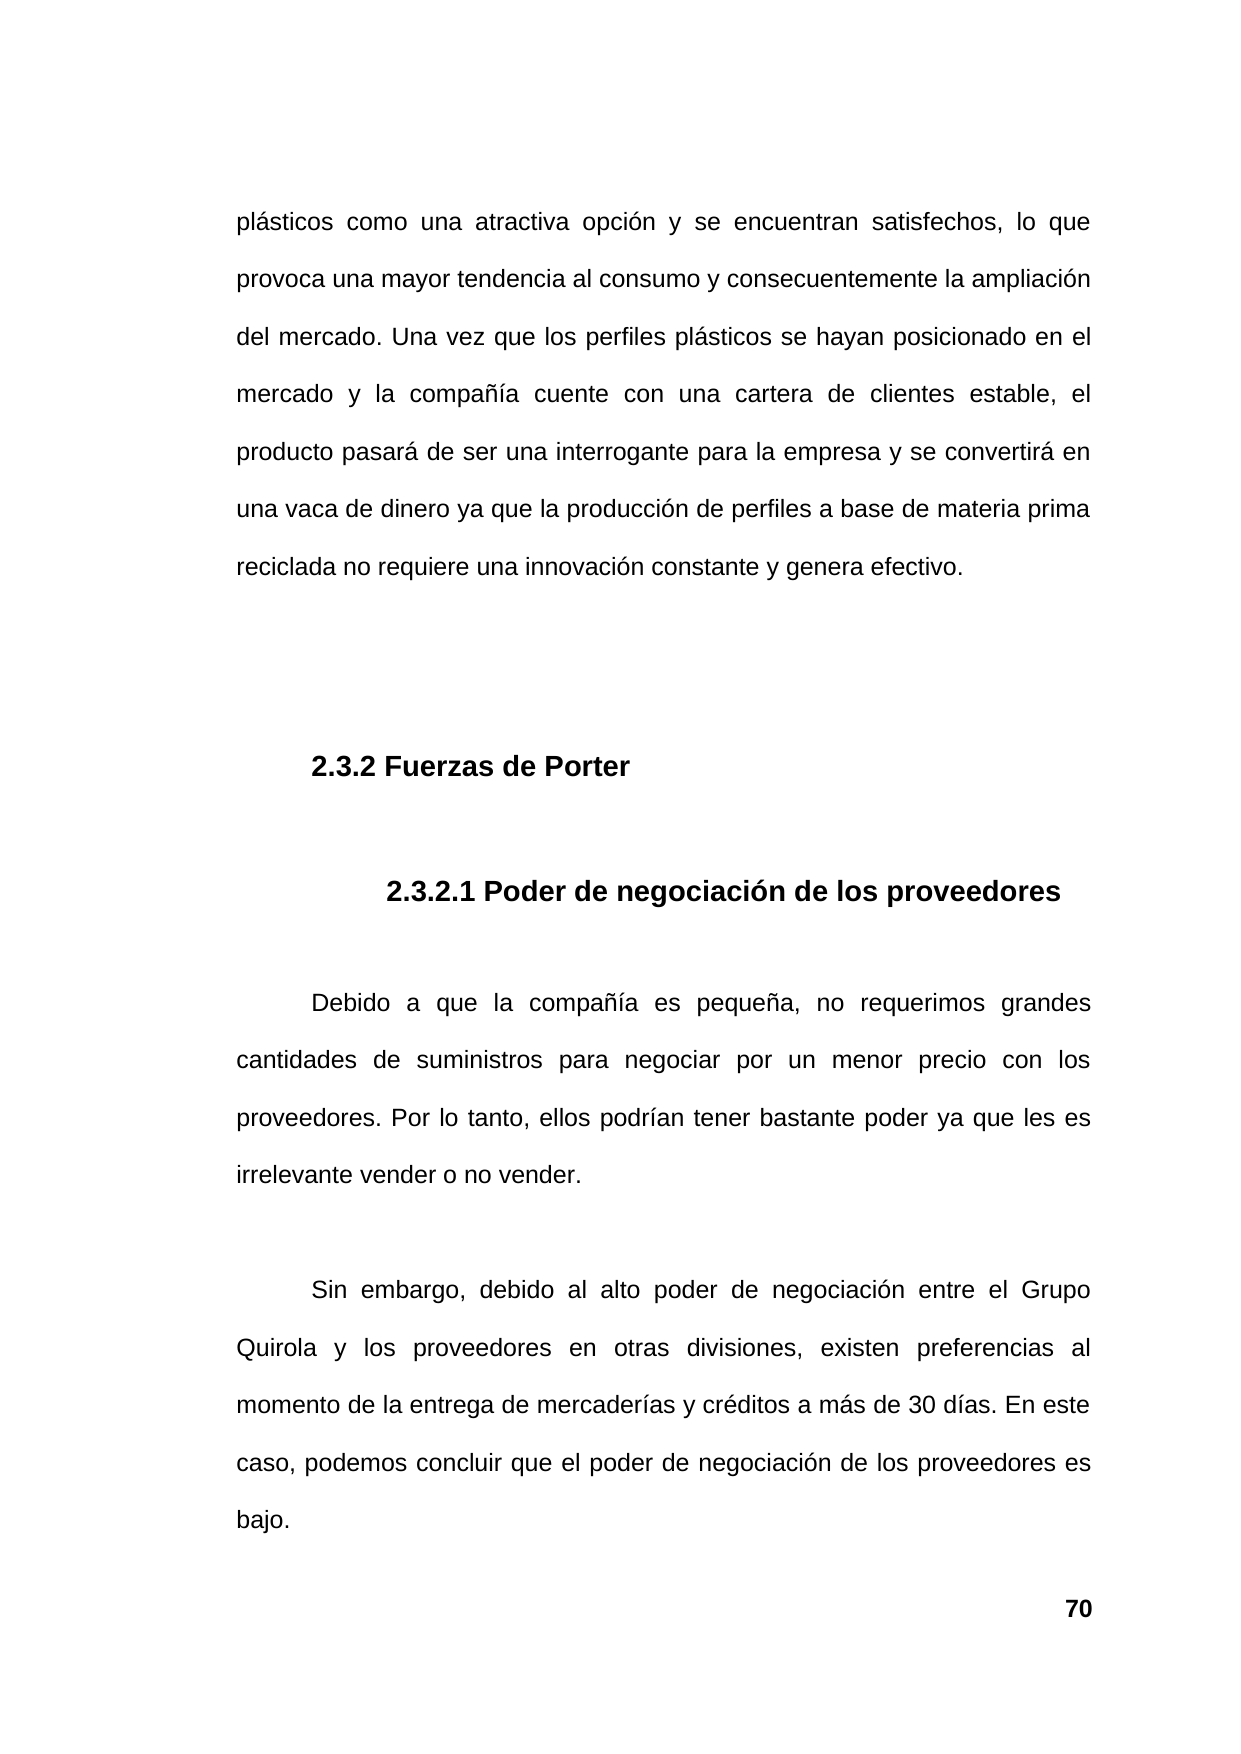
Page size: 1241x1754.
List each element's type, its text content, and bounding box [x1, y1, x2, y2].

subtitle 2.3.2.1 Poder de negociación de los proveedores [386, 874, 1092, 907]
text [236, 207, 1092, 581]
subtitle 2.3.2 Fuerzas de Porter [311, 749, 1092, 783]
text Sin embargo, debido al alto poder de negociación entre el Grupo Quirola y los proveedores en otras divisiones, existen preferencias al momento de la entrega de mercaderías y créditos a más de 30 días. En este caso, podemos concluir que el poder de negociación de los proveedores es bajo. [236, 1276, 1092, 1534]
text Debido a que la compañía es pequeña, no requerimos grandes cantidades de suministros para negociar por un menor precio con los proveedores. Por lo tanto, ellos podrían tener bastante poder ya que les es irrelevante vender o no vender. [236, 988, 1092, 1189]
